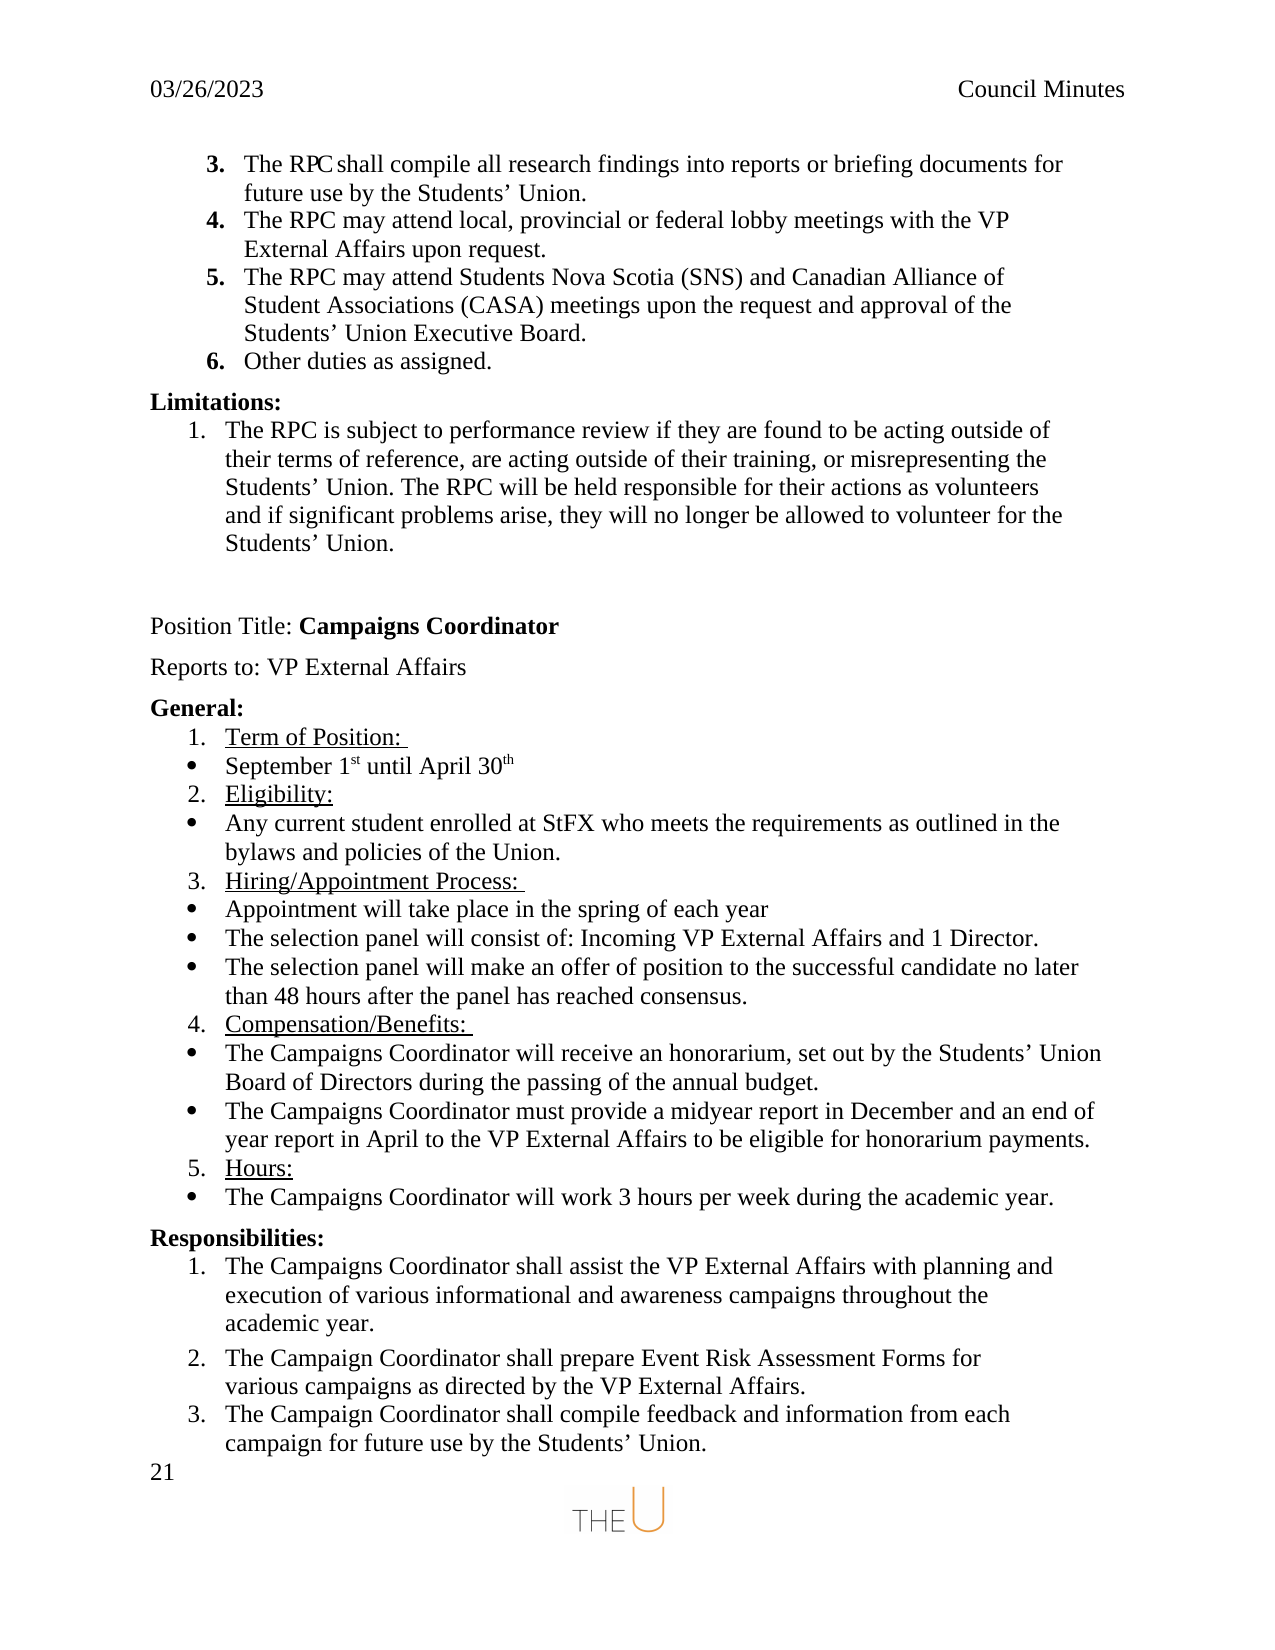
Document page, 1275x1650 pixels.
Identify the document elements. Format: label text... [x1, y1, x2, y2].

list The selection panel will consist of: Incoming VP External Affairs and 1 Director. [187, 923, 1125, 952]
list The RPC shall compile all research findings into reports or briefing documents for future use by the Students’ Union. [206, 150, 1095, 206]
picture [564, 1485, 674, 1534]
list Eligibility: [187, 779, 1125, 808]
text General: [150, 693, 1125, 722]
list The Campaigns Coordinator will receive an honorarium, set out by the Students’ Union Board of Directors during the passing of the annual budget. [187, 1038, 1125, 1096]
list The Campaigns Coordinator shall assist the VP External Affairs with planning and execution of various informational and awareness campaigns throughout the academic year. [187, 1252, 1071, 1337]
list The Campaign Coordinator shall compile feedback and information from each campaign for future use by the Students’ Union. [187, 1400, 1095, 1456]
list Any current student enrolled at StFX who meets the requirements as outlined in the bylaws and policies of the Union. [187, 808, 1125, 866]
list The RPC may attend local, provincial or federal lobby meetings with the VP External Affairs upon request. [206, 206, 1052, 263]
list Term of Position: [187, 722, 1125, 751]
list The Campaigns Coordinator will work 3 hours per week during the academic year. [187, 1182, 1125, 1211]
text Position Title: Campaigns Coordinator [150, 611, 1125, 639]
list Appointment will take place in the spring of each year [187, 894, 1125, 923]
text Responsibilities: [150, 1223, 1125, 1252]
list Hours: [187, 1153, 1125, 1182]
list The Campaigns Coordinator must provide a midyear report in December and an end of year report in April to the VP External Affairs to be eligible for honorarium payments. [187, 1096, 1125, 1153]
list The Campaign Coordinator shall prepare Event Risk Assessment Forms for various campaigns as directed by the VP External Affairs. [187, 1344, 1047, 1400]
list Compensation/Benefits: [187, 1009, 1125, 1038]
list The RPC may attend Students Nova Scotia (SNS) and Canadian Alliance of Student Associations (CASA) meetings upon the request and approval of the Students’ Union Executive Board. [206, 263, 1081, 347]
list The selection panel will make an offer of position to the successful candidate no later than 48 hours after the panel has reached consensus. [187, 952, 1125, 1009]
list Other duties as assigned. [206, 347, 1081, 375]
list September 1st until April 30th [187, 751, 1125, 779]
text Limitations: [150, 388, 1125, 416]
text Reports to: VP External Affairs [150, 652, 1125, 681]
list Hiring/Appointment Process: [187, 866, 1125, 894]
list The RPC is subject to performance review if they are found to be acting outside of their terms of reference, are acting outside of their training, or misrepresenting the Students’ Union. The RPC will be held responsible for their actions as volunteers and if significant problems arise, they will no longer be allowed to volunteer for the Students’ Union. [187, 416, 1081, 557]
